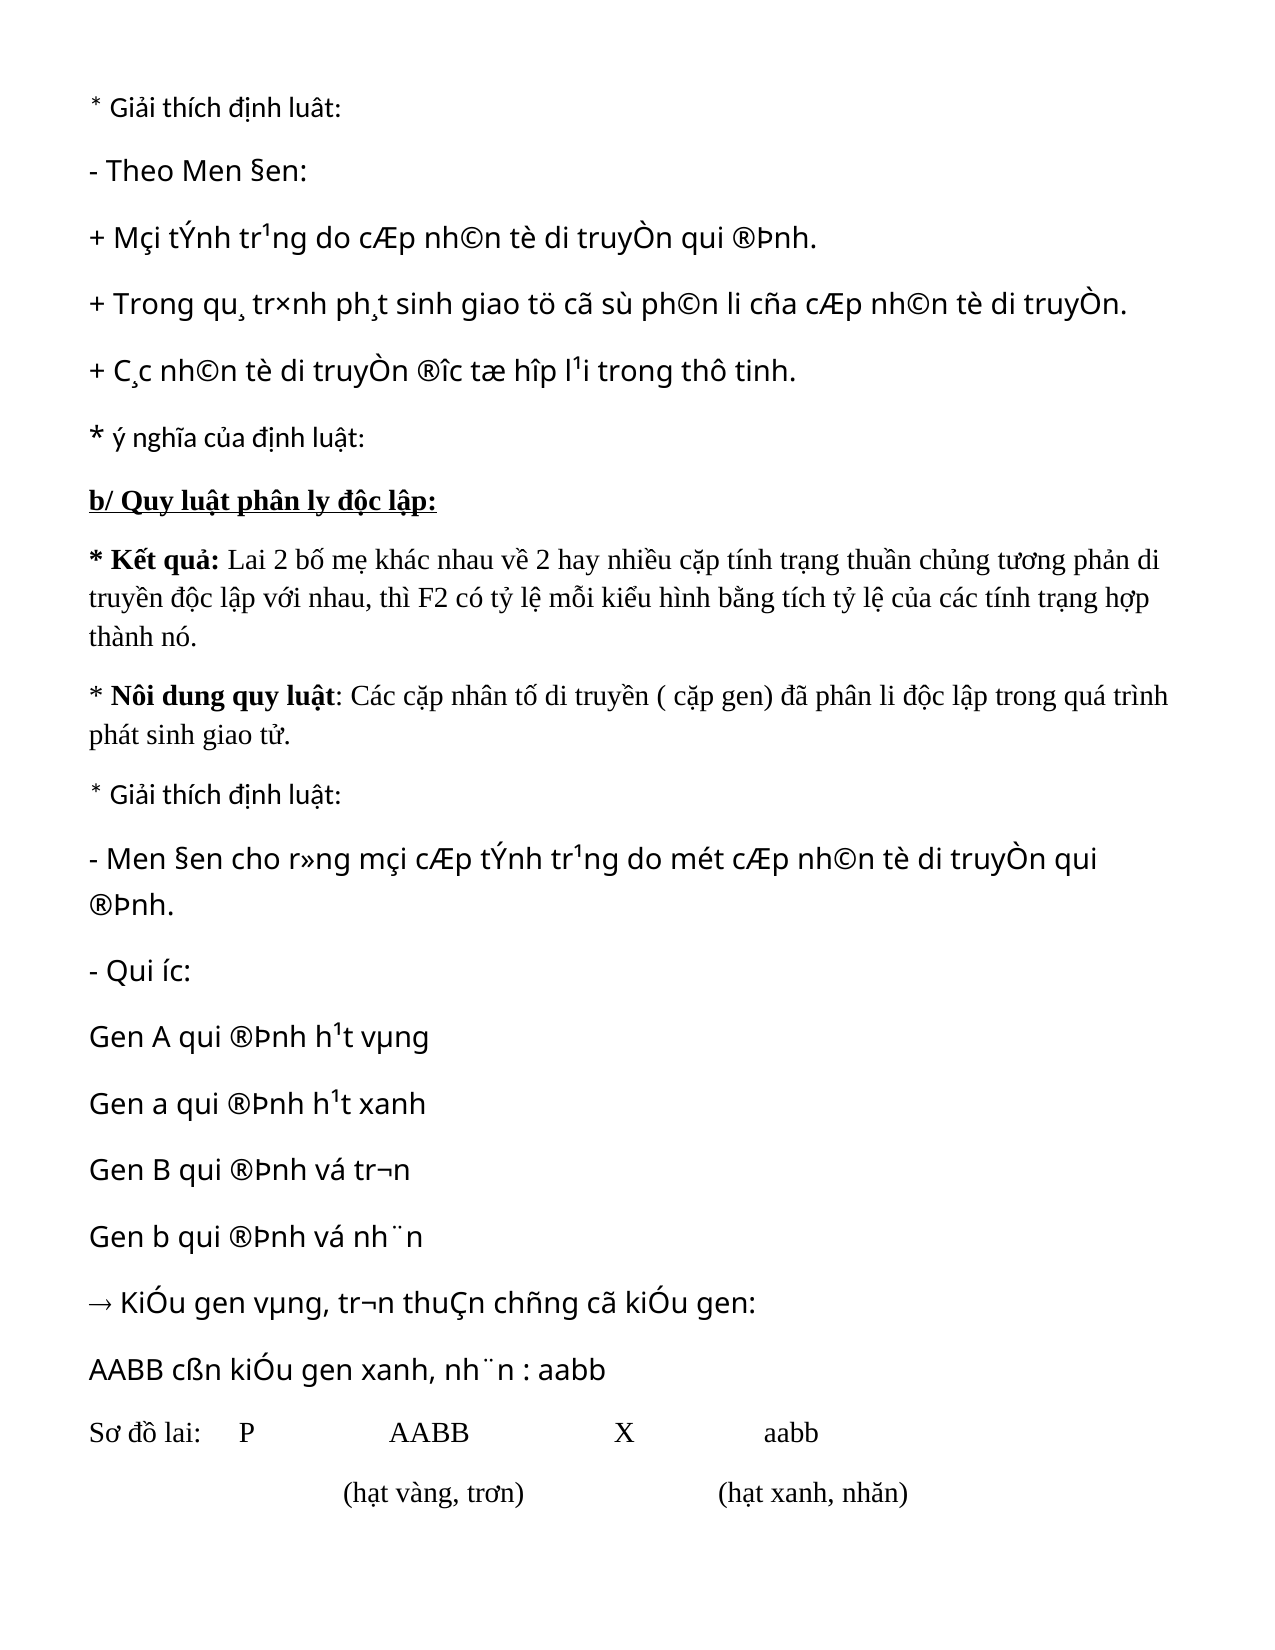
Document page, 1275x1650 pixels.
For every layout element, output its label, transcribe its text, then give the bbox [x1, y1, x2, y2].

text KiÓu gen vµng, tr¬n thuÇn chñng cã kiÓu gen: [89, 1283, 1181, 1322]
text * Giải thích định luật: [89, 776, 1181, 812]
text AABB cßn kiÓu gen xanh, nh¨n : aabb [89, 1349, 1181, 1389]
text * Kết quả: Lai 2 bố mẹ khác nhau về 2 hay nhiều cặp tính trạng thuần chủng tương phản di truyền độc lập với nhau, thì F2 có tỷ lệ mỗi kiểu hình bằng tích tỷ lệ của các tính trạng hợp thành nó. [89, 542, 1181, 653]
text * Giải thích định luât: [89, 89, 1181, 124]
text Sơ đồ lai: P AABB X aabb [89, 1416, 1181, 1449]
text Gen B qui ®Þnh vá tr¬n [89, 1150, 1181, 1189]
text Gen a qui ®Þnh h¹t xanh [89, 1083, 1181, 1123]
text + Mçi tÝnh tr¹ng do cÆp nh©n tè di truyÒn qui ®Þnh. [89, 217, 1181, 257]
text - Men §en cho r»ng mçi cÆp tÝnh tr¹ng do mét cÆp nh©n tè di truyÒn qui ®Þnh. [89, 838, 1181, 923]
text - Theo Men §en: [89, 150, 1181, 190]
text + Trong qu¸ tr×nh ph¸t sinh giao tö cã sù ph©n li cña cÆp nh©n tè di truyÒn. [89, 283, 1181, 323]
text (hạt vàng, trơn) (hạt xanh, nhăn) [239, 1475, 1181, 1508]
text Gen b qui ®Þnh vá nh¨n [89, 1216, 1181, 1256]
text * Nôi dung quy luật: Các cặp nhân tố di truyền ( cặp gen) đã phân li độc lập trong quá trình phát sinh giao tử. [89, 678, 1181, 751]
text + C¸c nh©n tè di truyÒn ®­îc tæ hîp l¹i trong thô tinh. [89, 350, 1181, 389]
text Gen A qui ®Þnh h¹t vµng [89, 1017, 1181, 1056]
text * ý nghĩa của định luật: [89, 416, 1181, 456]
text b/ Quy luật phân ly độc lập: [89, 483, 1181, 516]
text - Qui ­íc: [89, 950, 1181, 990]
